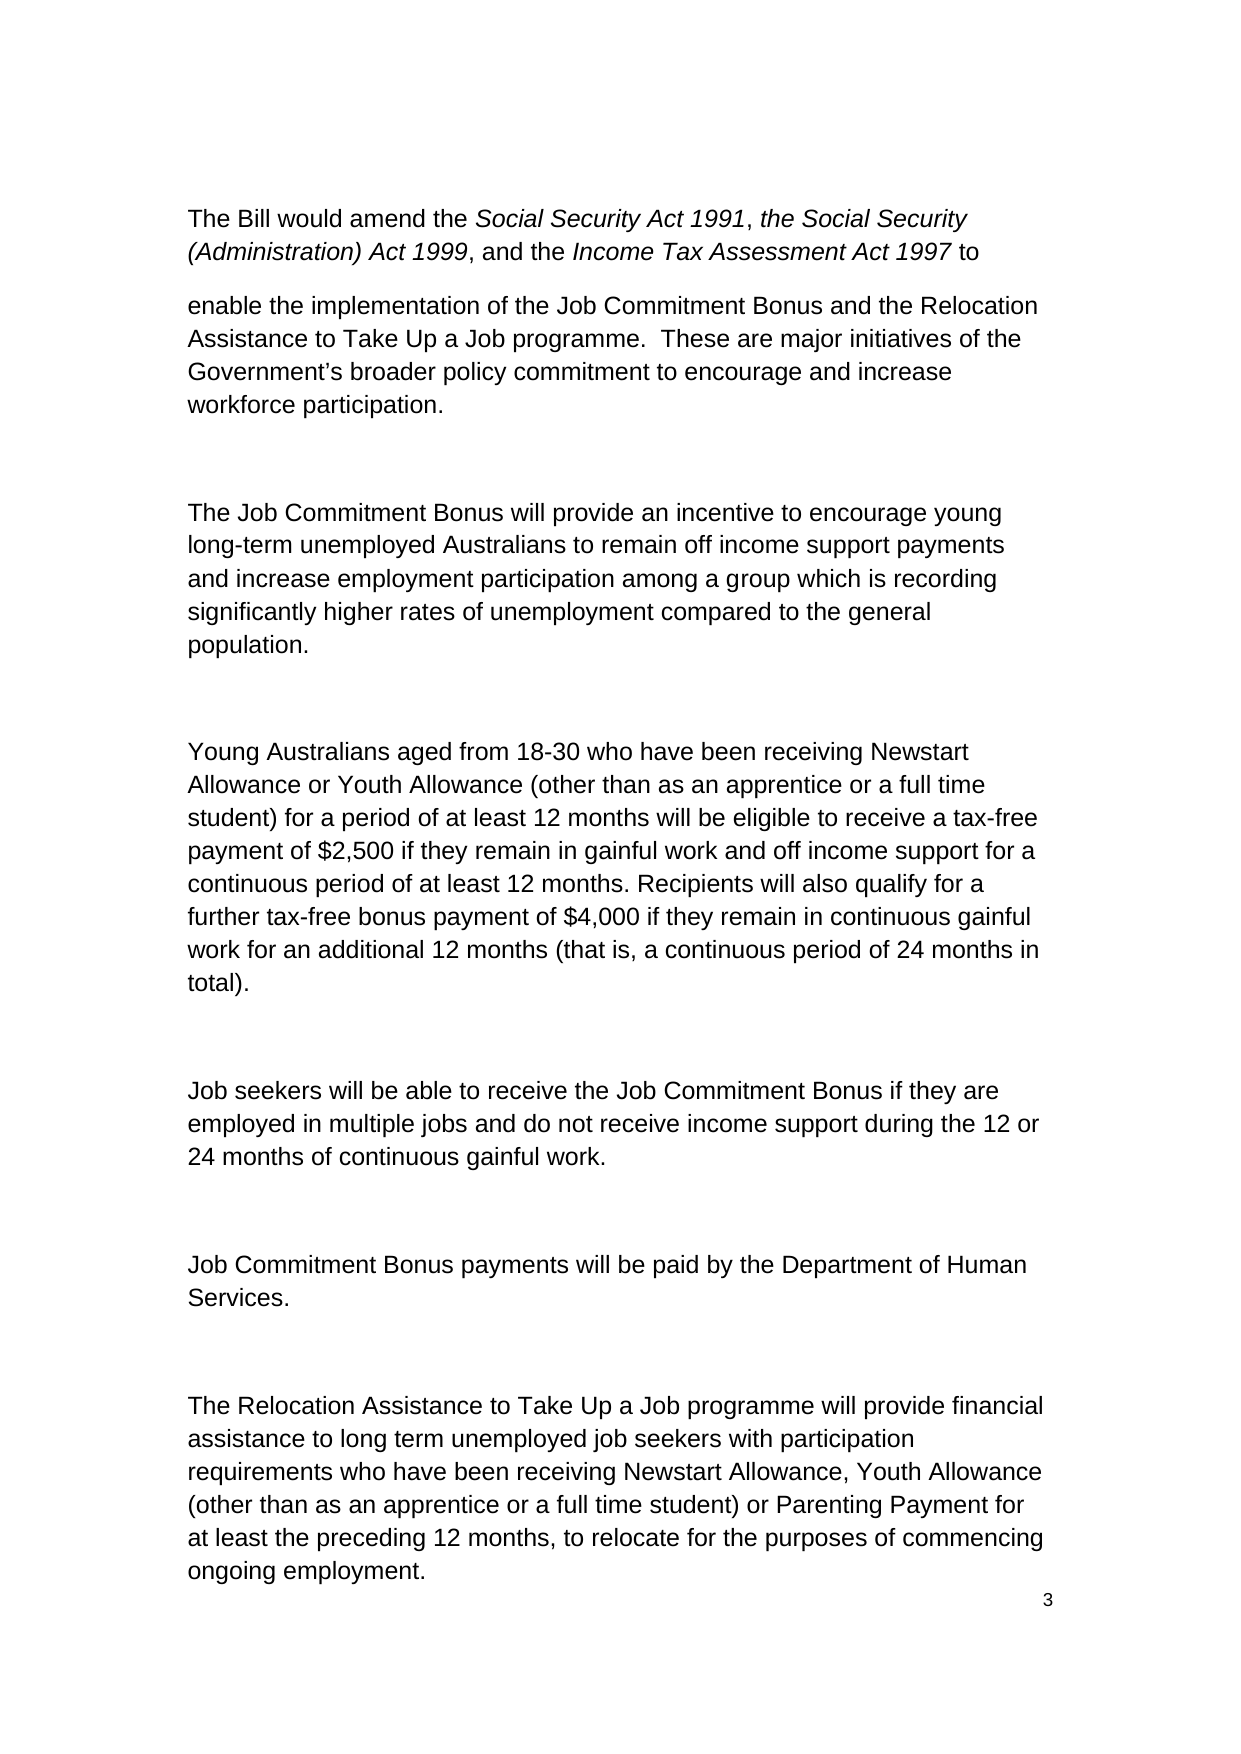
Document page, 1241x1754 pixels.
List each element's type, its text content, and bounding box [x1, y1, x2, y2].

text The Relocation Assistance to Take Up a Job programme will provide financial assistance to long term unemployed job seekers with participation requirements who have been receiving Newstart Allowance, Youth Allowance (other than as an apprentice or a full time student) or Parenting Payment for at least the preceding 12 months, to relocate for the purposes of commencing ongoing employment. [187, 1391, 1053, 1584]
text Young Australians aged from 18-30 who have been receiving Newstart Allowance or Youth Allowance (other than as an apprentice or a full time student) for a period of at least 12 months will be eligible to receive a tax-free payment of $2,500 if they remain in gainful work and off income support for a continuous period of at least 12 months. Recipients will also qualify for a further tax-free bonus payment of $4,000 if they remain in continuous gainful work for an additional 12 months (that is, a continuous period of 24 months in total). [187, 737, 1053, 997]
text The Bill would amend the Social Security Act 1991, the Social Security (Administration) Act 1999, and the Income Tax Assessment Act 1997 to [187, 204, 1053, 266]
text The Job Commitment Bonus will provide an incentive to encourage young long-term unemployed Australians to remain off income support payments and increase employment participation among a group which is recording significantly higher rates of unemployment compared to the general population. [187, 497, 1053, 658]
text Job seekers will be able to receive the Job Commitment Bonus if they are employed in multiple jobs and do not receive income support during the 12 or 24 months of continuous gainful work. [187, 1076, 1053, 1171]
text Job Commitment Bonus payments will be paid by the Department of Human Services. [187, 1250, 1053, 1312]
text enable the implementation of the Job Commitment Bonus and the Relocation Assistance to Take Up a Job programme. These are major initiatives of the Government’s broader policy commitment to encourage and increase workforce participation. [187, 291, 1053, 418]
